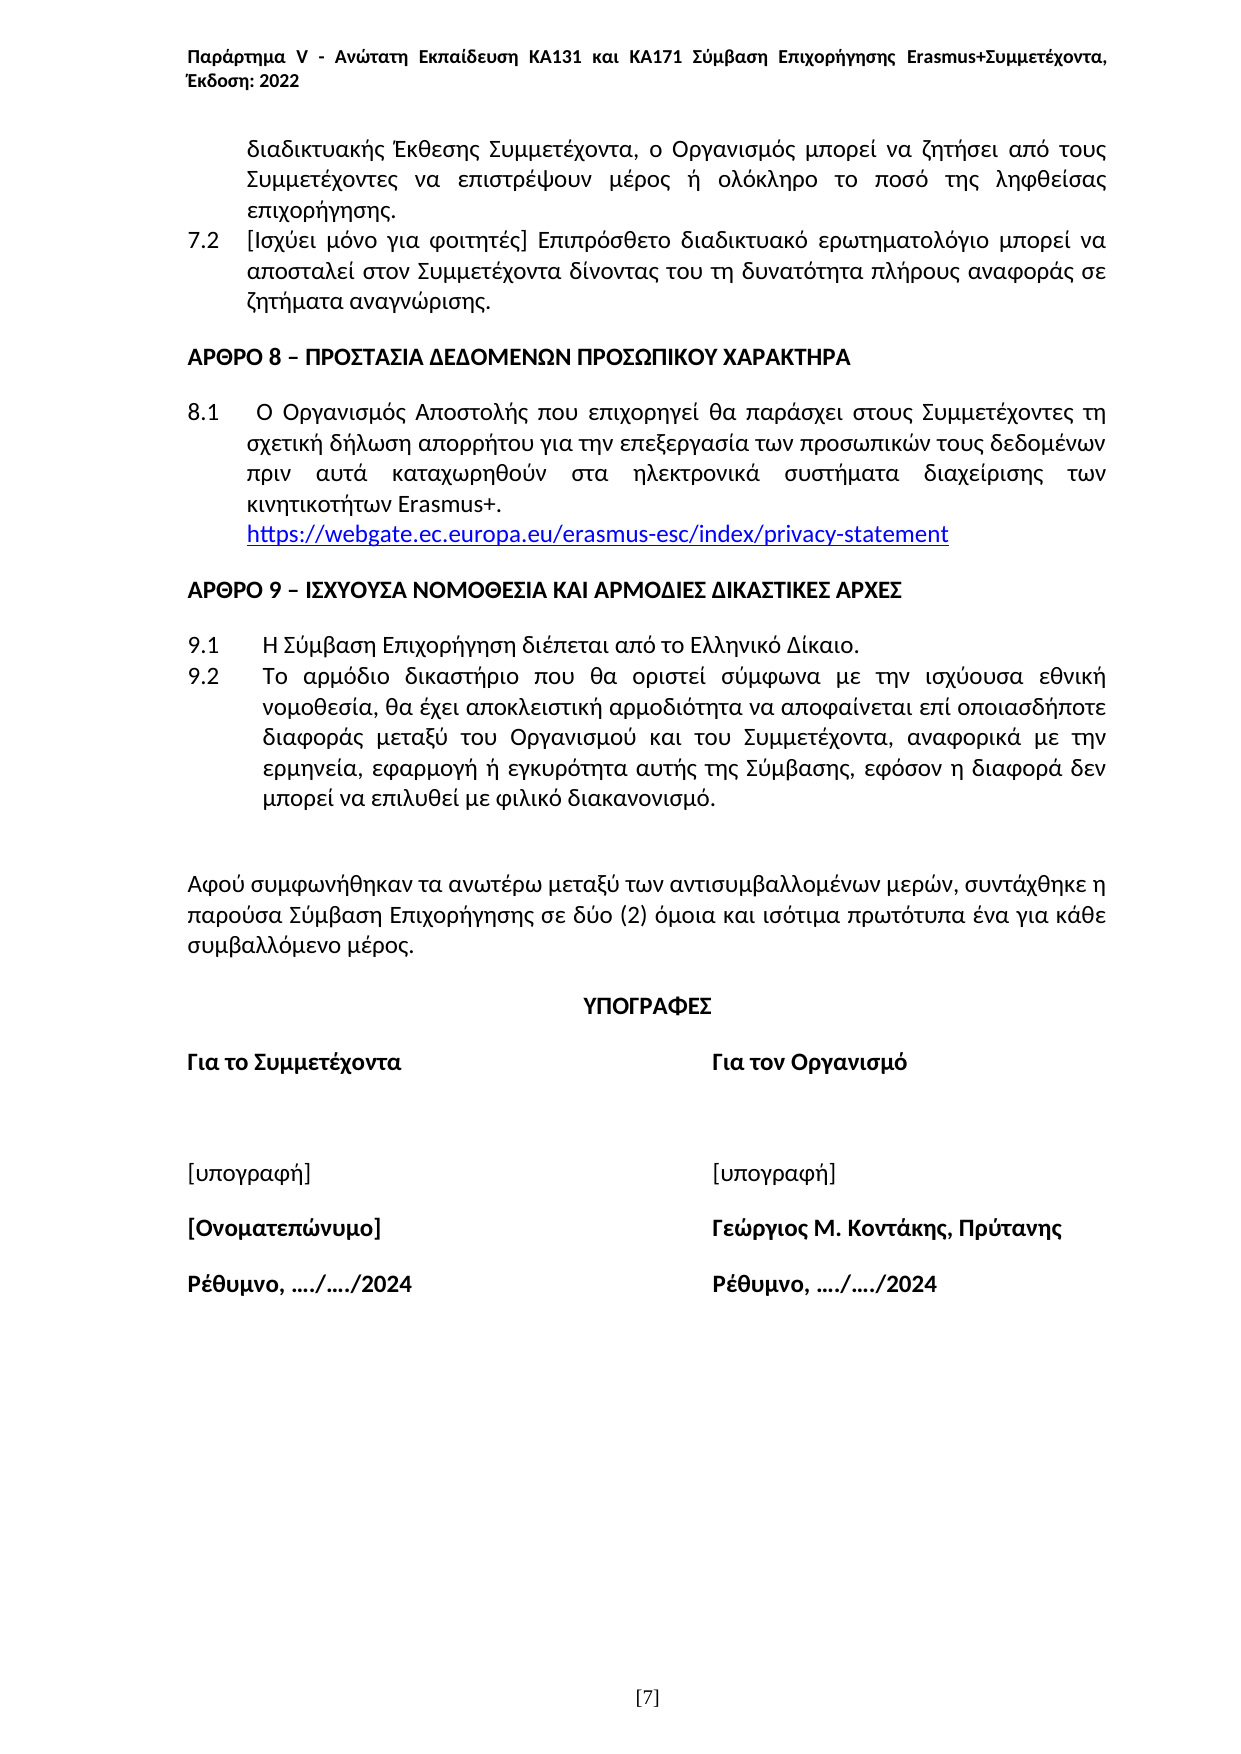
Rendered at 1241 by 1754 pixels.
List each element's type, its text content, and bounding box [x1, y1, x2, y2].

text 9.2 Το αρμόδιο δικαστήριο που θα οριστεί σύμφωνα με την ισχύουσα εθνική νομοθεσία, θα έχει αποκλειστική αρμοδιότητα να αποφαίνεται επί οποιασδήποτε διαφοράς μεταξύ του Οργανισμού και του Συμμετέχοντα, αναφορικά με την ερμηνεία, εφαρμογή ή εγκυρότητα αυτής της Σύμβασης, εφόσον η διαφορά δεν μπορεί να επιλυθεί με φιλικό διακανονισμό. [187, 660, 1107, 813]
text https://webgate.ec.europa.eu/erasmus-esc/index/privacy-statement [187, 519, 1107, 549]
text [υπογραφή] [υπογραφή] [187, 1157, 1107, 1187]
text [Ονοματεπώνυμο] Γεώργιος Μ. Κοντάκης, Πρύτανης [187, 1212, 1107, 1243]
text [187, 133, 1107, 224]
text Αφού συμφωνήθηκαν τα ανωτέρω μεταξύ των αντισυμβαλλομένων μερών, συντάχθηκε η παρούσα Σύμβαση Επιχορήγησης σε δύο (2) όμοια και ισότιμα πρωτότυπα ένα για κάθε συμβαλλόμενο μέρος. [187, 868, 1107, 960]
text Για το Συμμετέχοντα Για τον Οργανισμό [187, 1046, 1107, 1076]
text Ρέθυμνο, …./…./2024 Ρέθυμνο, …./…./2024 [187, 1268, 1107, 1298]
text ΑΡΘΡΟ 8 – ΠΡΟΣΤΑΣΙΑ ΔΕΔΟΜΕΝΩΝ ΠΡΟΣΩΠΙΚΟΥ ΧΑΡΑΚΤΗΡΑ [187, 341, 1107, 372]
text ΑΡΘΡΟ 9 – ΙΣΧΥΟΥΣΑ ΝΟΜΟΘΕΣΙΑ ΚΑΙ ΑΡΜΟΔΙΕΣ ΔΙΚΑΣΤΙΚΕΣ ΑΡΧΕΣ [187, 574, 1107, 605]
text 7.2 [Ισχύει μόνο για φοιτητές] Επιπρόσθετο διαδικτυακό ερωτηματολόγιο μπορεί να αποσταλεί στον Συμμετέχοντα δίνοντας του τη δυνατότητα πλήρους αναφοράς σε ζητήματα αναγνώρισης. [187, 224, 1107, 316]
text 8.1 Ο Οργανισμός Αποστολής που επιχορηγεί θα παράσχει στους Συμμετέχοντες τη σχετική δήλωση απορρήτου για την επεξεργασία των προσωπικών τους δεδομένων πριν αυτά καταχωρηθούν στα ηλεκτρονικά συστήματα διαχείρισης των κινητικοτήτων Erasmus+. [187, 397, 1107, 519]
text 9.1 Η Σύμβαση Επιχορήγηση διέπεται από το Ελληνικό Δίκαιο. [187, 630, 1107, 660]
text ΥΠΟΓΡΑΦΕΣ [187, 990, 1107, 1021]
